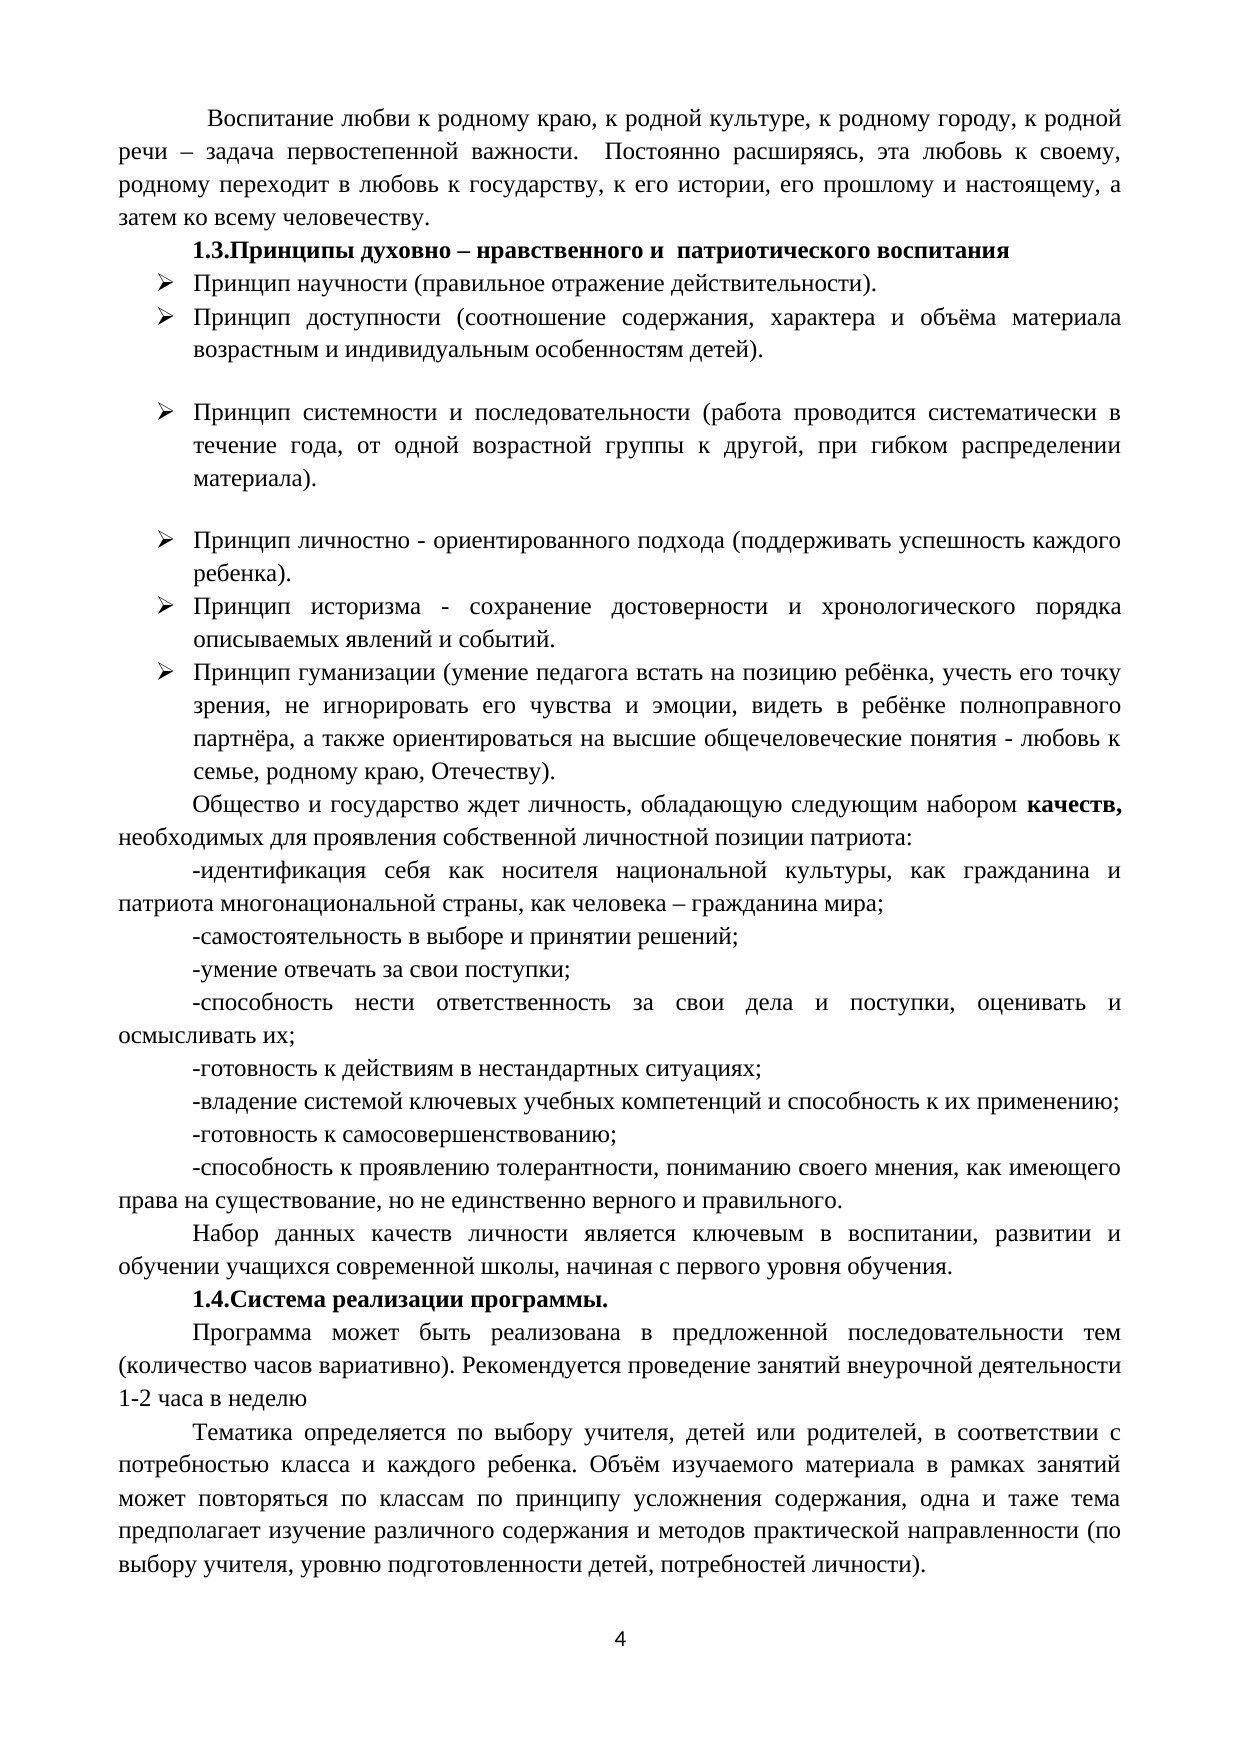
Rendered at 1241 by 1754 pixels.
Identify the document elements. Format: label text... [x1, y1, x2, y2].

text -способность к проявлению толерантности, пониманию своего мнения, как имеющего права на существование, но не единственно верного и правильного. [118, 1211, 1122, 1272]
text -владение системой ключевых учебных компетенций и способность к их применению; [118, 1145, 1122, 1173]
text -способность нести ответственность за свои дела и поступки, оценивать и осмысливать их; [118, 1046, 1122, 1107]
text -готовность к действиям в нестандартных ситуациях; [118, 1112, 1122, 1140]
list Принцип личностно - ориентированного подхода (поддерживать успешность каждого ребенка). [156, 525, 1122, 587]
text -самостоятельность в выборе и принятии решений; [118, 979, 1122, 1008]
text 1.3.Принципы духовно – нравственного и патриотического воспитания [118, 236, 1122, 264]
text Общество и государство ждет личность, обладающую следующим набором качеств, необходимых для проявления собственной личностной позиции патриота: [118, 847, 1122, 909]
text Набор данных качеств личности является ключевым в воспитании, развитии и обучении учащихся современной школы, начиная с первого уровня обучения. [118, 1277, 1122, 1338]
text 1.4.Система реализации программы. [118, 1343, 1122, 1372]
text -готовность к самосовершенствованию; [118, 1178, 1122, 1206]
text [118, 1475, 1122, 1570]
text -умение отвечать за свои поступки; [118, 1013, 1122, 1041]
list Принцип гуманизации (умение педагога встать на позицию ребёнка, учесть его точку зрения, не игнорировать его чувства и эмоции, видеть в ребёнке полноправного партнёра, а также ориентироваться на высшие общечеловеческие понятия - любовь к семье, родному краю, Отечеству). [156, 715, 1122, 843]
list Принцип научности (правильное отражение действительности). [156, 268, 1122, 297]
text Воспитание любви к родному краю, к родной культуре, к родному городу, к родной речи – задача первостепенной важности. Постоянно расширяясь, эта любовь к своему, родному переходит в любовь к государству, к его истории, его прошлому и настоящему, а затем ко всему человечеству. [118, 103, 1122, 231]
list Принцип историзма - сохранение достоверности и хронологического порядка описываемых явлений и событий. [156, 620, 1122, 682]
list Принцип доступности (соотношение содержания, характера и объёма материала возрастным и индивидуальным особенностям детей). [156, 302, 1122, 363]
list Принцип системности и последовательности (работа проводится систематически в течение года, от одной возрастной группы к другой, при гибком распределении материала). [156, 397, 1122, 492]
text Программа может быть реализована в предложенной последовательности тем (количество часов вариативно). Рекомендуется проведение занятий внеурочной деятельности 1-2 часа в неделю [118, 1376, 1122, 1471]
text -идентификация себя как носителя национальной культуры, как гражданина и патриота многонациональной страны, как человека – гражданина мира; [118, 913, 1122, 975]
